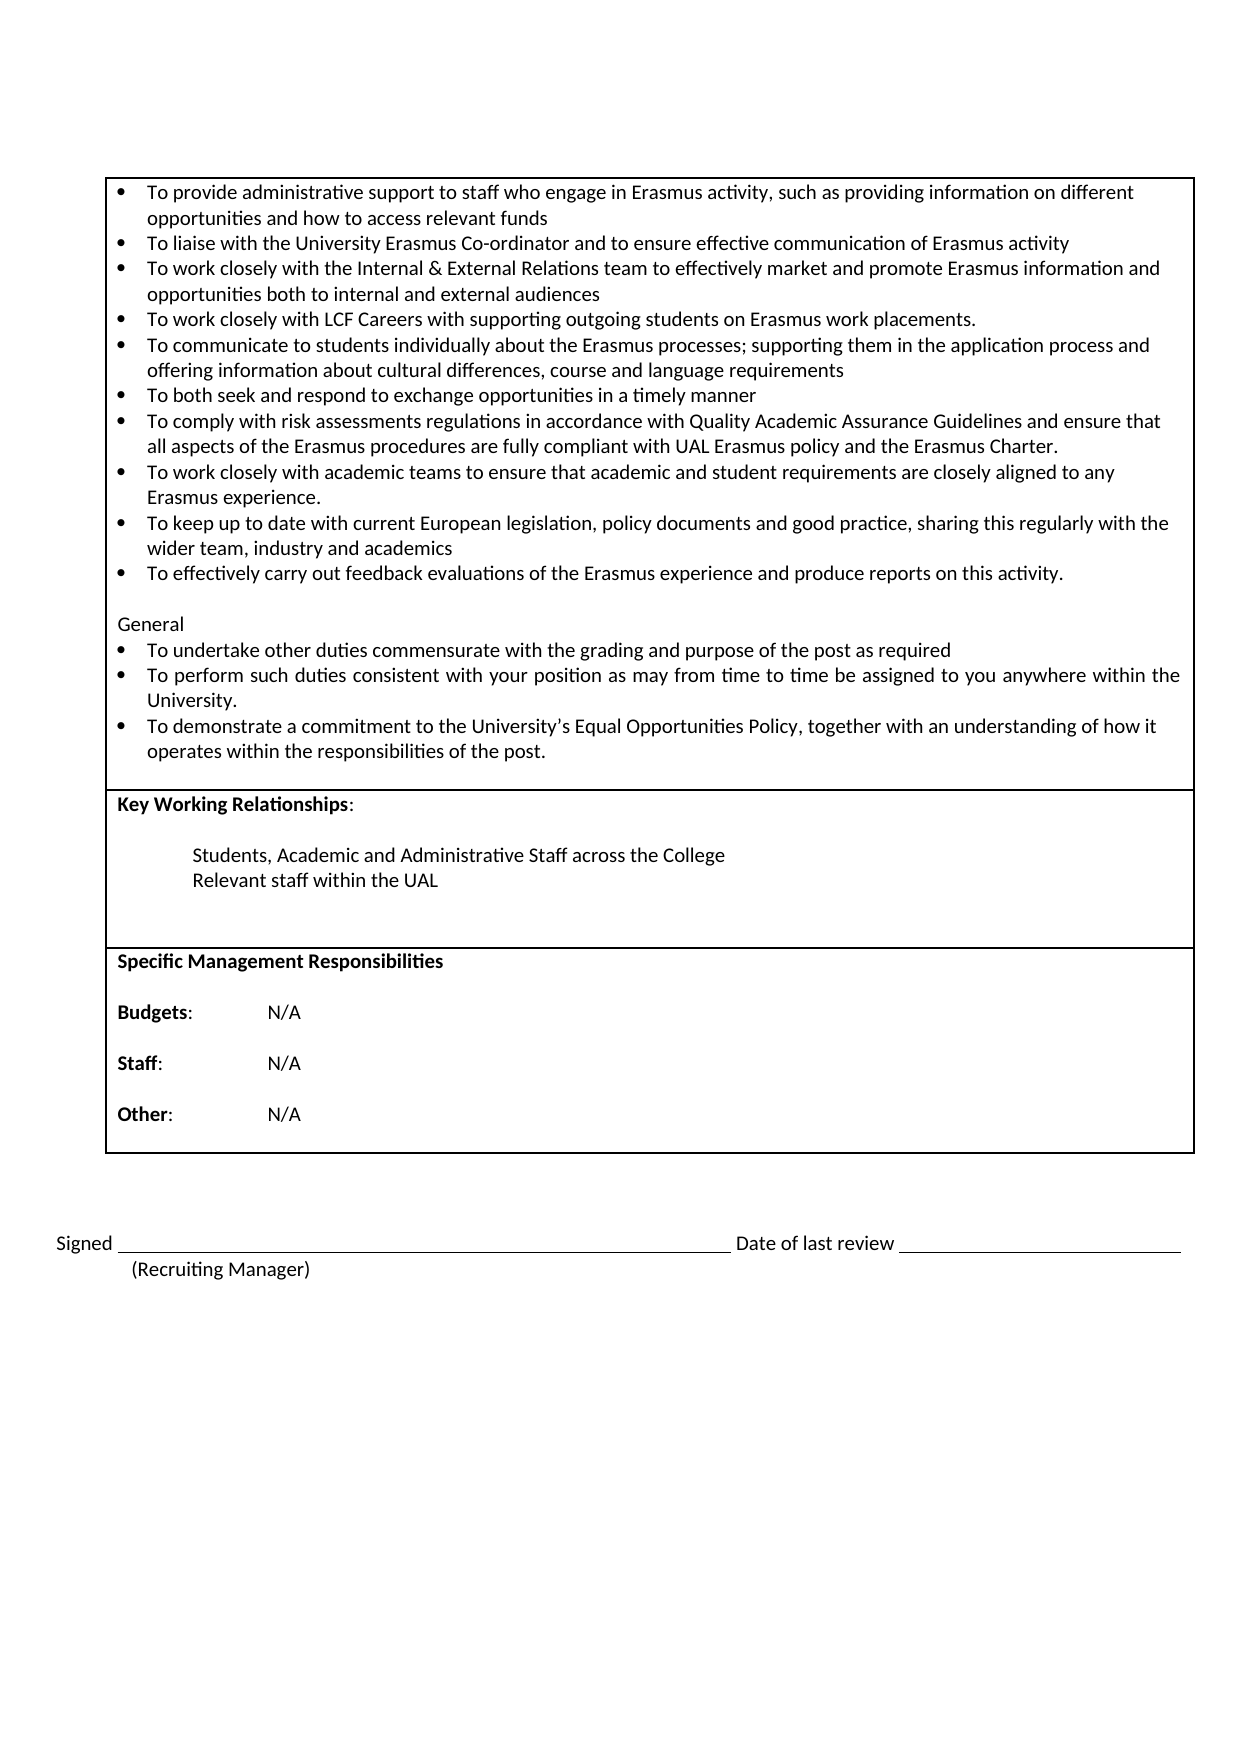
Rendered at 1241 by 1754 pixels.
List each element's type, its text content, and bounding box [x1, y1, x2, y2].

text (Recruiting Manager) [56, 1256, 1181, 1281]
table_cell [107, 179, 1193, 789]
table_cell Specific Management Responsibilities Budgets: N/A Staff: N/A Other: N/A [107, 949, 1193, 1152]
table_cell Key Working Relationships: Students, Academic and Administrative Staff across the College Relevant staff within the UAL [107, 791, 1193, 947]
text Signed Date of last review [56, 1230, 1181, 1256]
